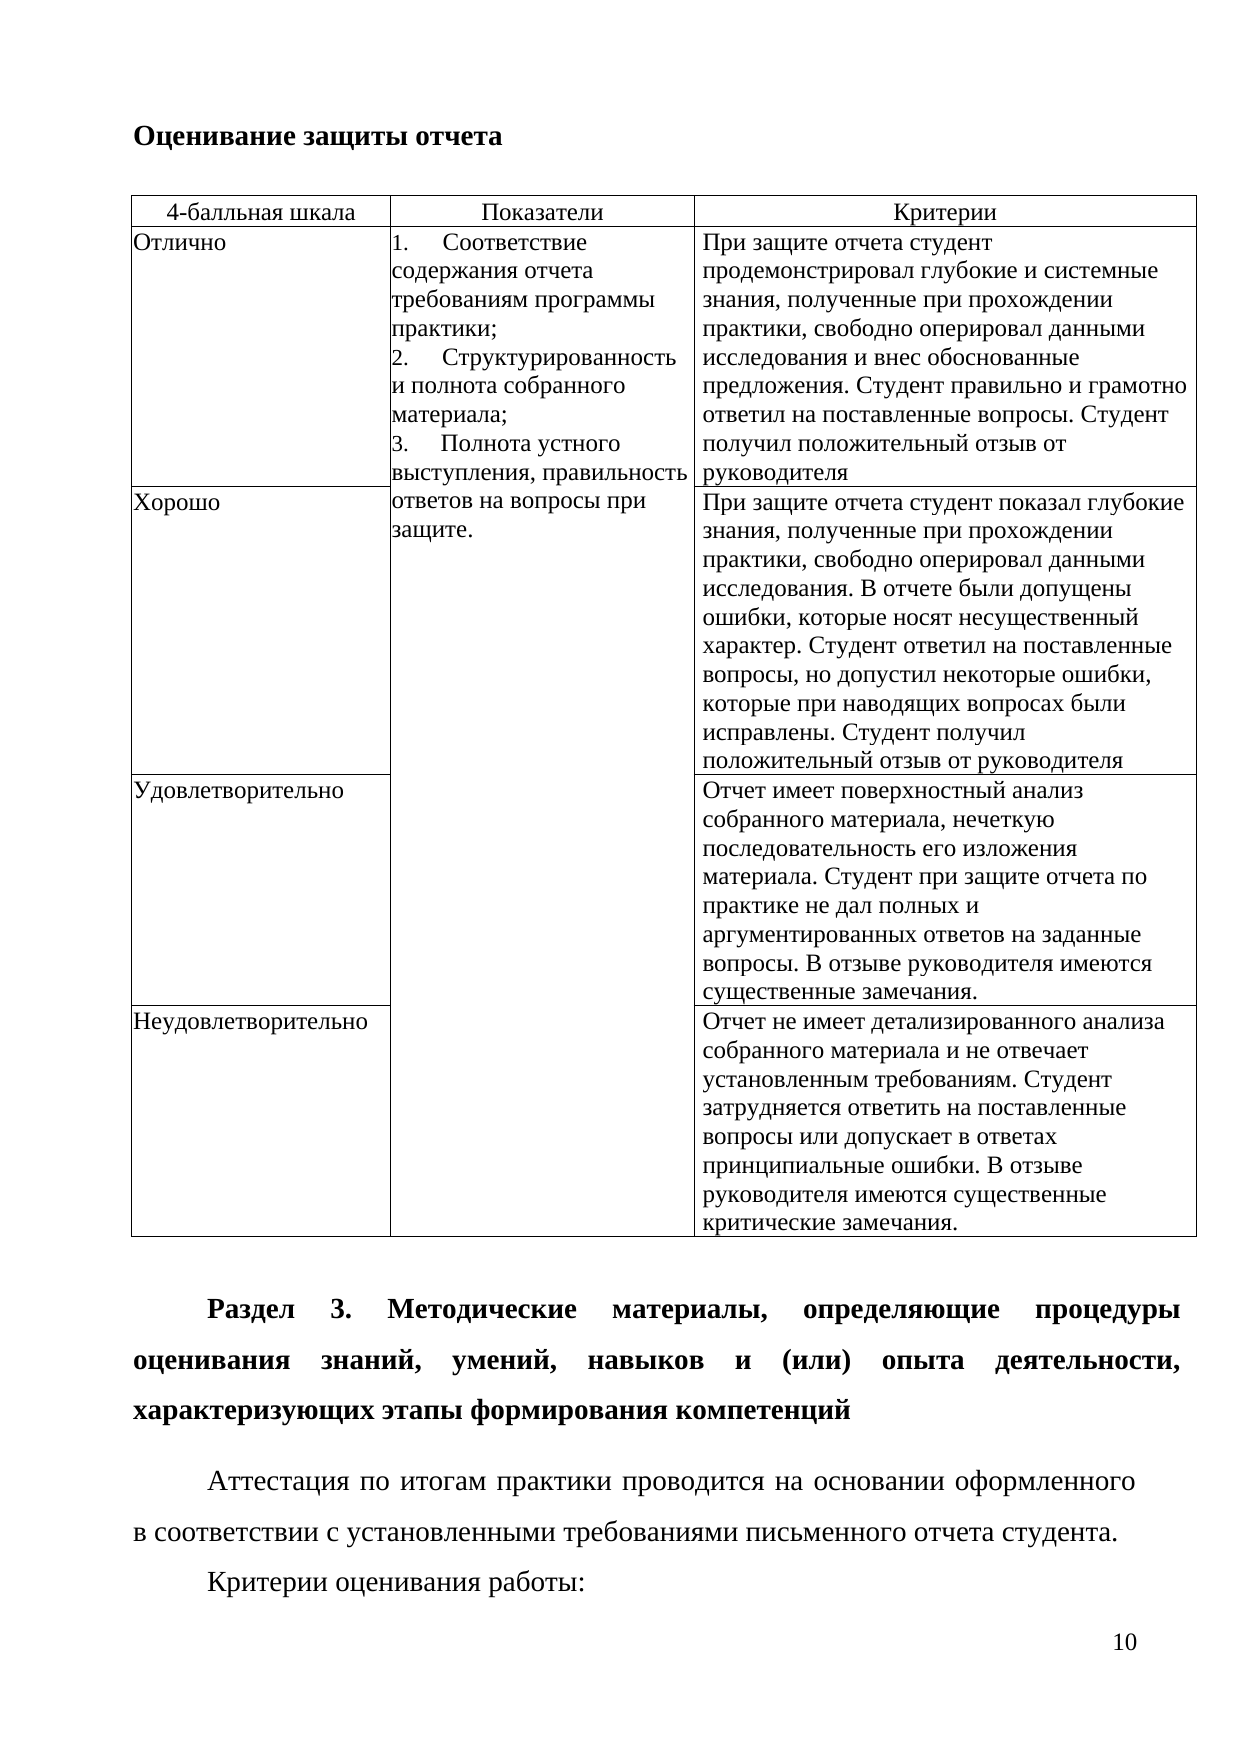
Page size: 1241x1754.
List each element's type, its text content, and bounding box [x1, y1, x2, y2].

table_cell Неудовлетворительно [132, 1006, 390, 1236]
table_cell Хорошо [132, 487, 390, 774]
text Критерии оценивания работы: [133, 1564, 1137, 1597]
table_cell При защите отчета студент продемонстрировал глубокие и системные знания, полученные при прохождении практики, свободно оперировал данными исследования и внес обоснованные предложения. Студент правильно и грамотно ответил на поставленные вопросы. Студент получил положительный отзыв от руководителя [848, 227, 1196, 486]
table_cell Отчет имеет поверхностный анализ собранного материала, нечеткую последовательность его изложения материала. Студент при защите отчета по практике не дал полных и аргументированных ответов на заданные вопросы. В отзыве руководителя имеются существенные замечания. [978, 775, 1196, 1005]
table_cell Удовлетворительно [132, 775, 390, 1005]
table_header Критерии [695, 196, 1196, 226]
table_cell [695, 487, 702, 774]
table_cell Отчет не имеет детализированного анализа собранного материала и не отвечает установленным требованиям. Студент затрудняется ответить на поставленные вопросы или допускает в ответах принципиальные ошибки. В отзыве руководителя имеются существенные критические замечания. [695, 1006, 1196, 1236]
text Аттестация по итогам практики проводится на основании оформленного в соответствии с установленными требованиями письменного отчета студента. [133, 1463, 1137, 1547]
table_cell Соответствие содержания отчета требованиям программы практики; Структурированность и полнота собранного материала; Полнота устного выступления, правильность ответов на вопросы при защите. [391, 227, 694, 1236]
table_cell Отлично [132, 227, 390, 486]
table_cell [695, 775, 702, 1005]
table_cell При защите отчета студент показал глубокие знания, полученные при прохождении практики, свободно оперировал данными исследования. В отчете были допущены ошибки, которые носят несущественный характер. Студент ответил на поставленные вопросы, но допустил некоторые ошибки, которые при наводящих вопросах были исправлены. Студент получил положительный отзыв от руководителя [1026, 487, 1196, 774]
table_header Показатели [391, 196, 694, 226]
text Раздел 3. Методические материалы, определяющие процедуры оценивания знаний, умений, навыков и (или) опыта деятельности, характеризующих этапы формирования компетенций [133, 1292, 1181, 1426]
text Оценивание защиты отчета [133, 118, 1137, 152]
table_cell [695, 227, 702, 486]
table_header 4-балльная шкала [132, 196, 390, 226]
